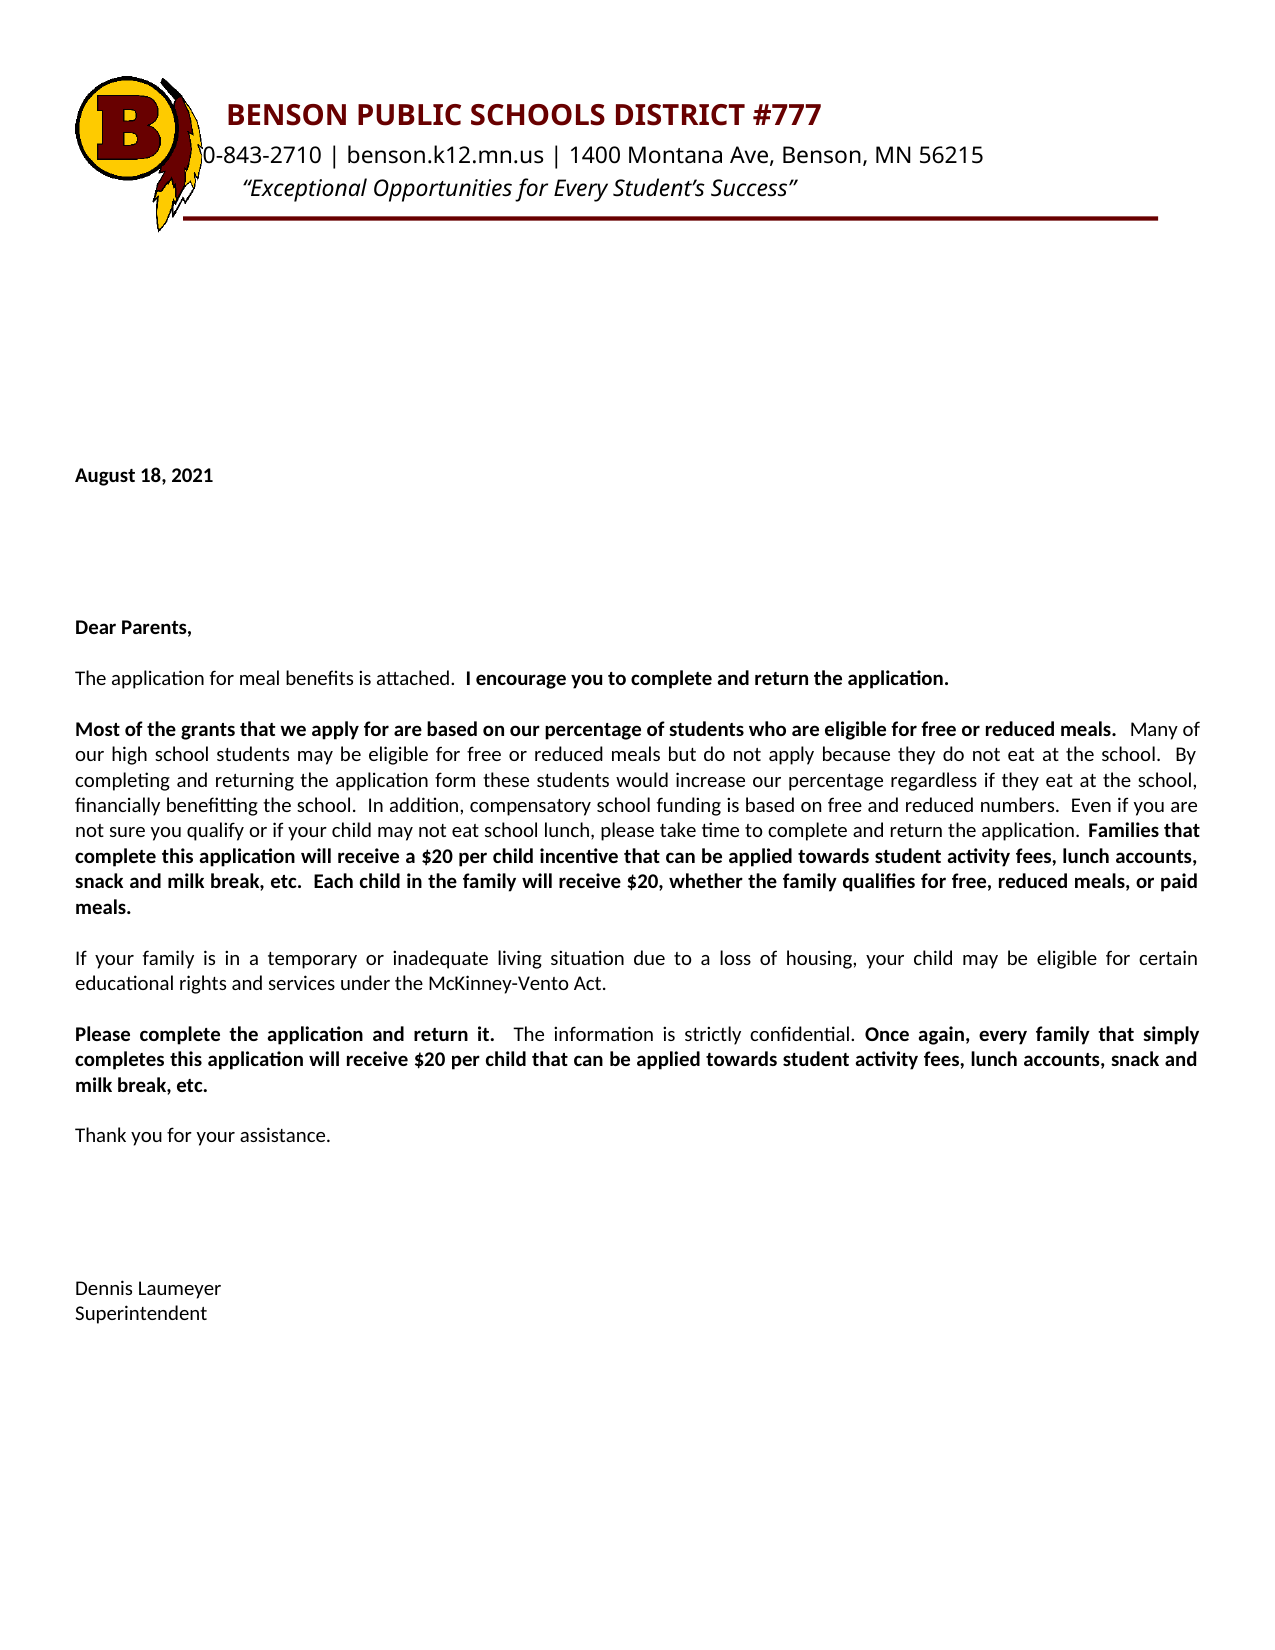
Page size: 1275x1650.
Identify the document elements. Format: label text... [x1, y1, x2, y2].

text Most of the grants that we apply for are based on our percentage of students who are eligible for free or reduced meals. Many of our high school students may be eligible for free or reduced meals but do not apply because they do not eat at the school. By completing and returning the application form these students would increase our percentage regardless if they eat at the school, financially benefitting the school. In addition, compensatory school funding is based on free and reduced numbers. Even if you are not sure you qualify or if your child may not eat school lunch, please take time to complete and return the application. Families that complete this application will receive a $20 per child incentive that can be applied towards student activity fees, lunch accounts, snack and milk break, etc. Each child in the family will receive $20, whether the family qualifies for free, reduced meals, or paid meals. [75, 716, 1200, 919]
text If your family is in a temporary or inadequate living situation due to a loss of housing, your child may be eligible for certain educational rights and services under the McKinney-Vento Act. [75, 945, 1200, 996]
text The application for meal benefits is attached. I encourage you to complete and return the application. [75, 665, 1200, 691]
text “Exceptional Opportunities for Every Student’s Success” [205, 172, 1200, 203]
text Dennis Laumeyer [75, 1275, 1200, 1301]
text Thank you for your assistance. [75, 1123, 1200, 1148]
text August 18, 2021 [75, 462, 1200, 487]
picture [75, 76, 205, 234]
text Please complete the application and return it. The information is strictly confidential. Once again, every family that simply completes this application will receive $20 per child that can be applied towards student activity fees, lunch accounts, snack and milk break, etc. [75, 1021, 1200, 1097]
text Superintendent [75, 1301, 1200, 1326]
text 320-843-2710 | benson.k12.mn.us | 1400 Montana Ave, Benson, MN 56215 [205, 139, 1200, 171]
text Benson Public Schools District #777 [205, 94, 1200, 133]
text Dear Parents, [75, 614, 1200, 640]
